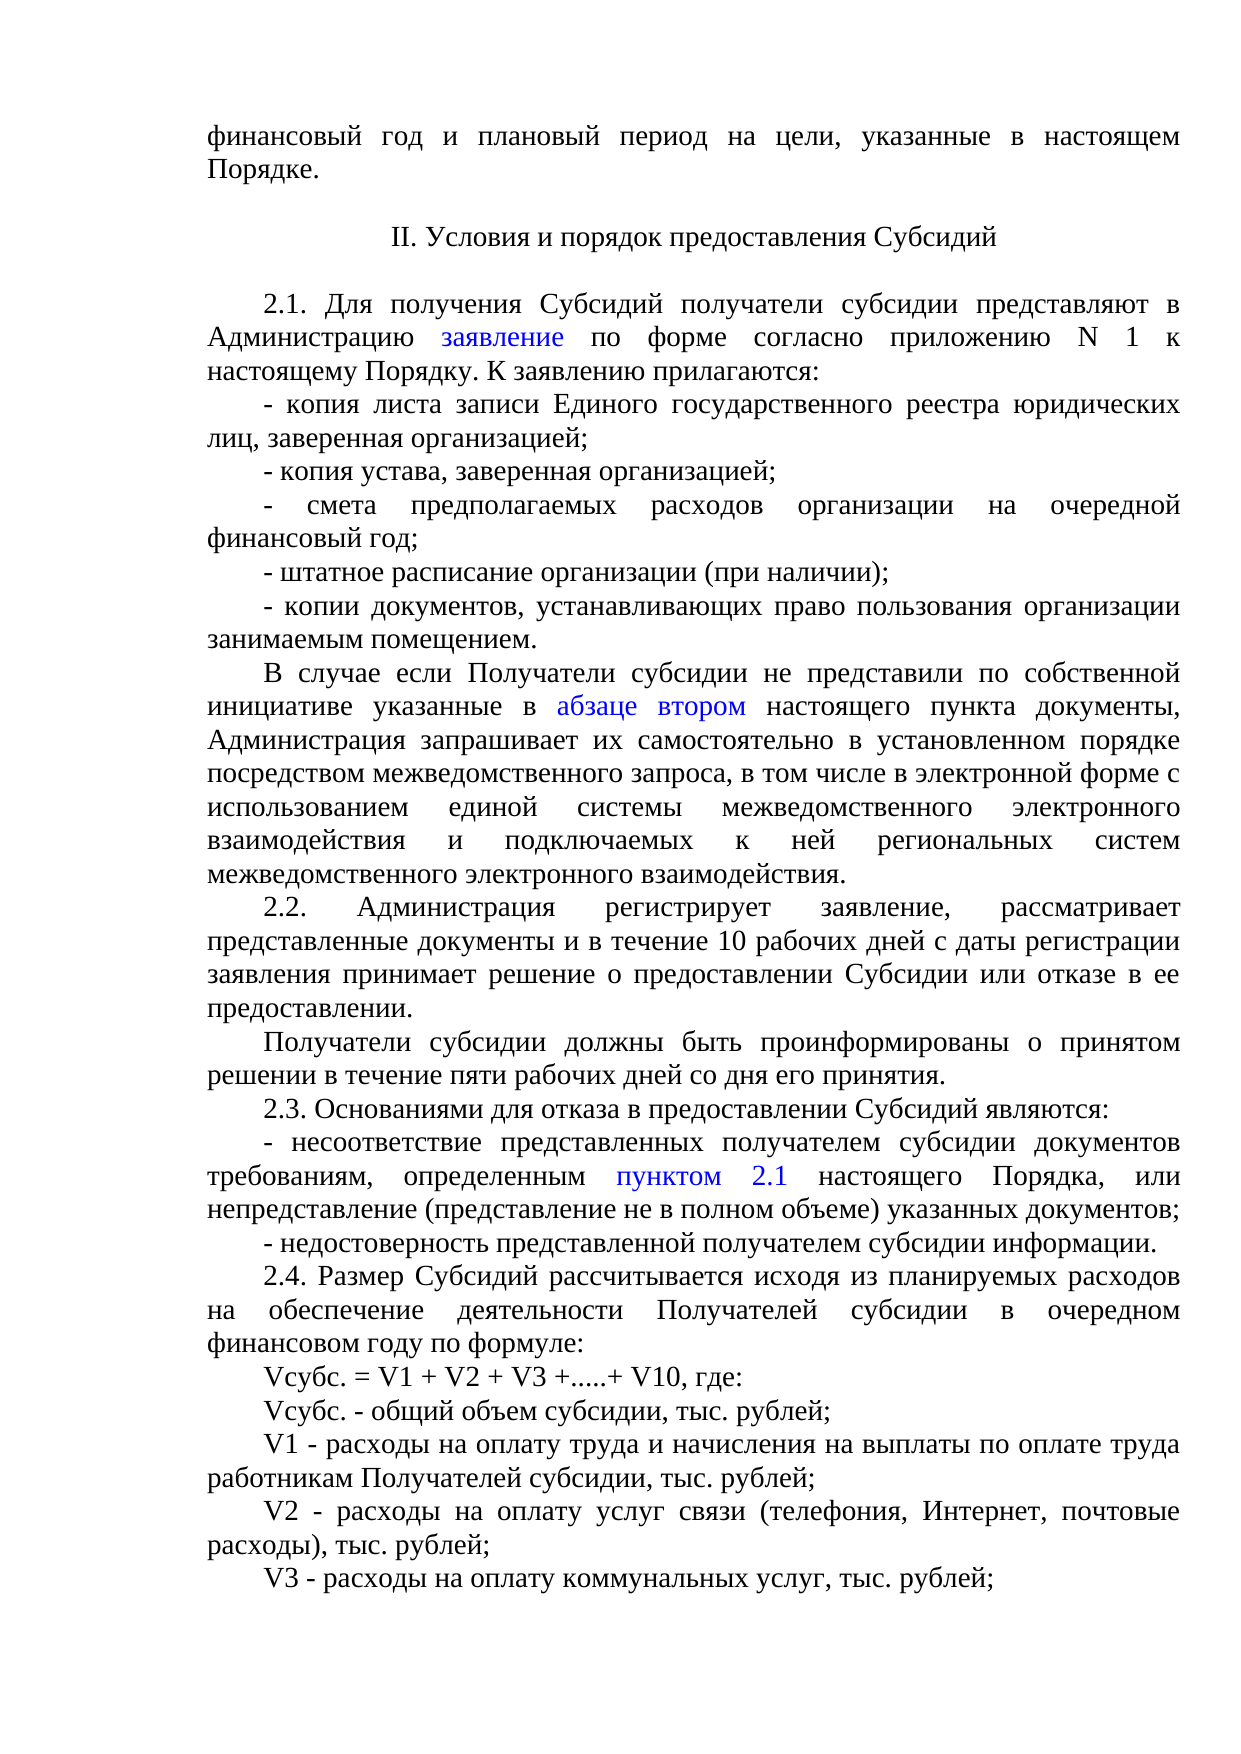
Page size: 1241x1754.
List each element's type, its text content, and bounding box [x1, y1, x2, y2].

text V2 - расходы на оплату услуг связи (телефония, Интернет, почтовые расходы), тыс. рублей; [207, 1493, 1181, 1560]
text Vсубс. - общий объем субсидии, тыс. рублей; [207, 1393, 1181, 1426]
text - штатное расписание организации (при наличии); [207, 554, 1181, 588]
text V3 - расходы на оплату коммунальных услуг, тыс. рублей; [207, 1560, 1181, 1594]
text - несоответствие представленных получателем субсидии документов требованиям, определенным пунктом 2.1 настоящего Порядка, или непредставление (представление не в полном объеме) указанных документов; [207, 1124, 1181, 1225]
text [207, 118, 1181, 185]
text Vсубс. = V1 + V2 + V3 +.....+ V10, где: [207, 1359, 1181, 1393]
text - смета предполагаемых расходов организации на очередной финансовый год; [207, 487, 1181, 554]
text - копии документов, устанавливающих право пользования организации занимаемым помещением. [207, 588, 1181, 655]
text - копия листа записи Единого государственного реестра юридических лиц, заверенная организацией; [207, 386, 1181, 453]
text - недостоверность представленной получателем субсидии информации. [207, 1225, 1181, 1258]
text В случае если Получатели субсидии не представили по собственной инициативе указанные в абзаце втором настоящего пункта документы, Администрация запрашивает их самостоятельно в установленном порядке посредством межведомственного запроса, в том числе в электронной форме с использованием единой системы межведомственного электронного взаимодействия и подключаемых к ней региональных систем межведомственного электронного взаимодействия. [207, 655, 1181, 889]
text - копия устава, заверенная организацией; [207, 453, 1181, 487]
text II. Условия и порядок предоставления Субсидий [207, 219, 1181, 252]
text V1 - расходы на оплату труда и начисления на выплаты по оплате труда работникам Получателей субсидии, тыс. рублей; [207, 1426, 1181, 1493]
text 2.4. Размер Субсидий рассчитывается исходя из планируемых расходов на обеспечение деятельности Получателей субсидии в очередном финансовом году по формуле: [207, 1258, 1181, 1359]
text 2.2. Администрация регистрирует заявление, рассматривает представленные документы и в течение 10 рабочих дней с даты регистрации заявления принимает решение о предоставлении Субсидии или отказе в ее предоставлении. [207, 889, 1181, 1024]
text 2.3. Основаниями для отказа в предоставлении Субсидий являются: [207, 1091, 1181, 1124]
text 2.1. Для получения Субсидий получатели субсидии представляют в Администрацию заявление по форме согласно приложению N 1 к настоящему Порядку. К заявлению прилагаются: [207, 286, 1181, 386]
text Получатели субсидии должны быть проинформированы о принятом решении в течение пяти рабочих дней со дня его принятия. [207, 1024, 1181, 1091]
